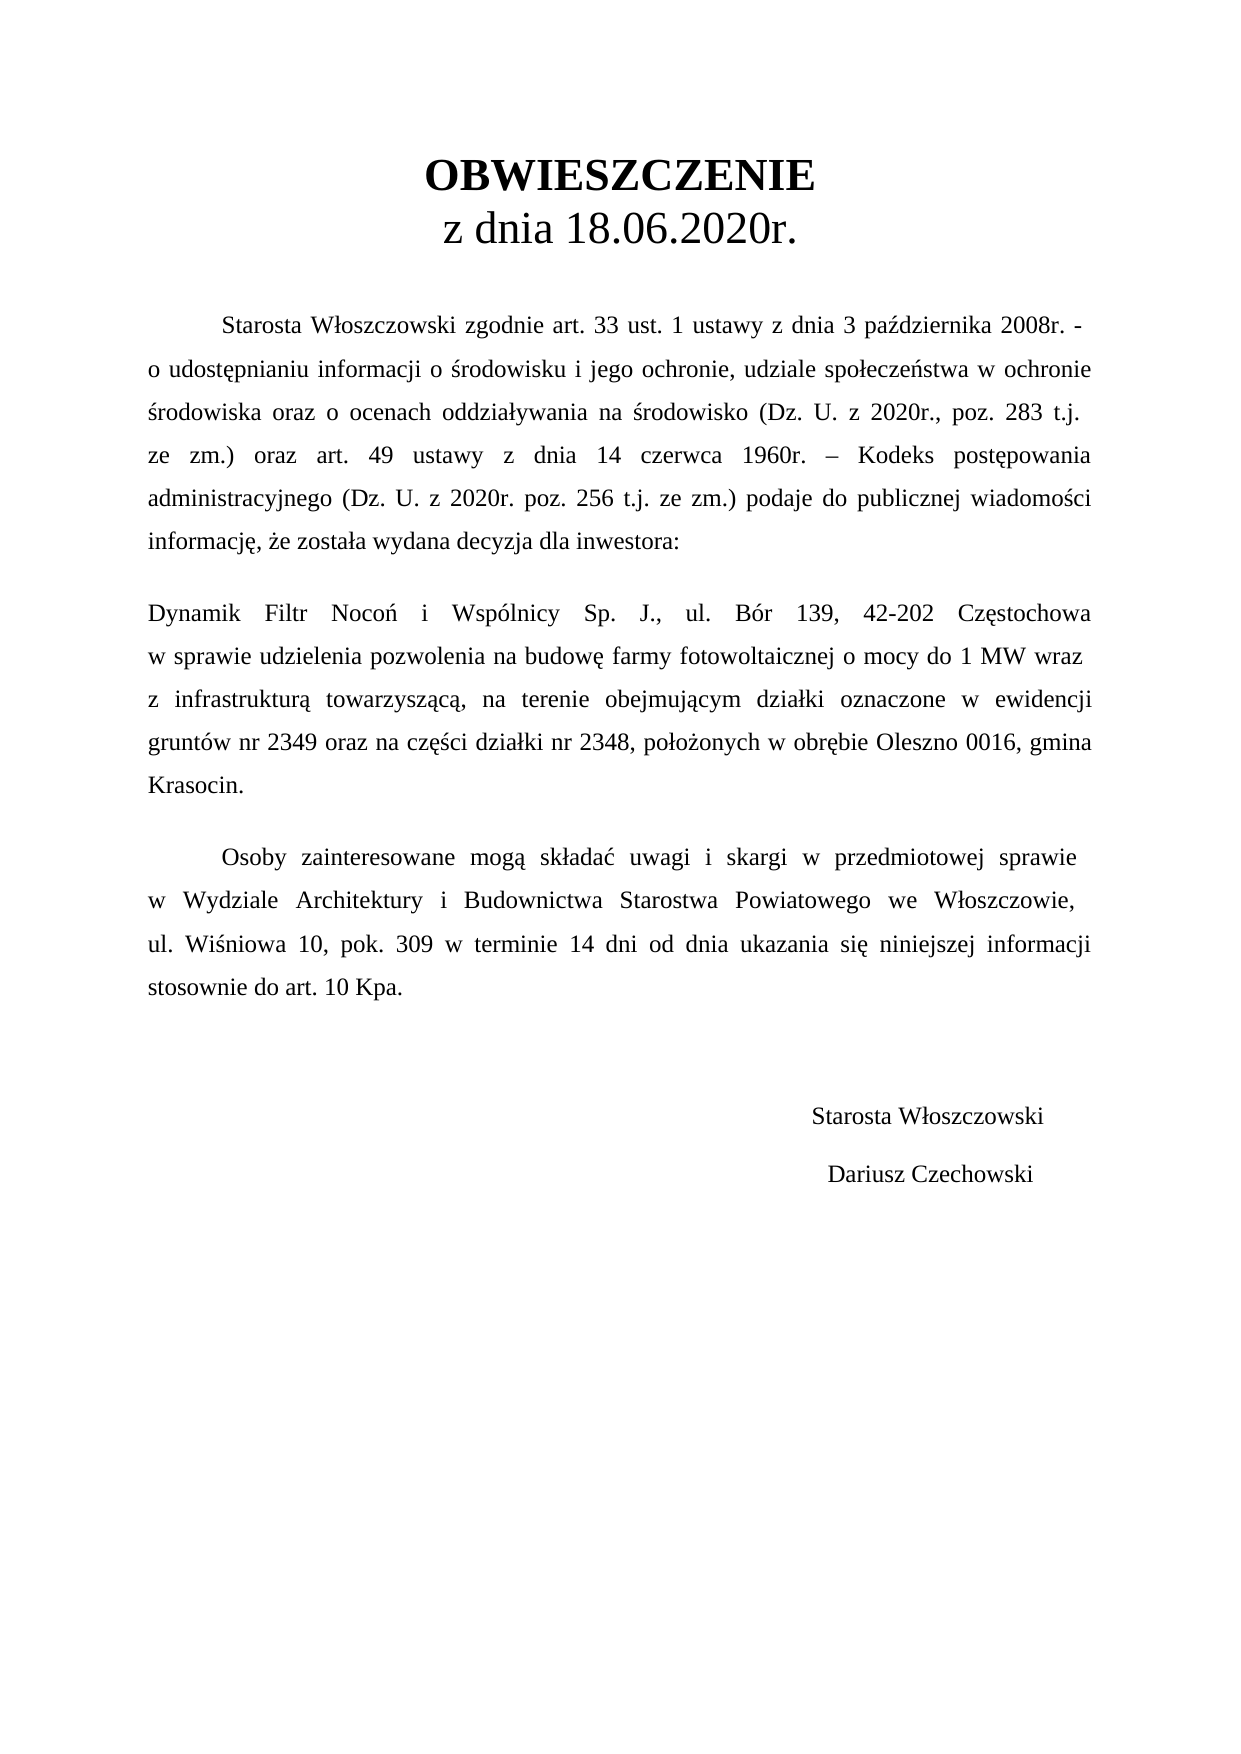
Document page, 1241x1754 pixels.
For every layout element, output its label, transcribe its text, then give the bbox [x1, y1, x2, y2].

text OBWIESZCZENIE [148, 148, 1093, 200]
text Dynamik Filtr Nocoń i Wspólnicy Sp. J., ul. Bór 139, 42-202 Częstochowa w sprawie udzielenia pozwolenia na budowę farmy fotowoltaicznej o mocy do 1 MW wraz z infrastrukturą towarzyszącą, na terenie obejmującym działki oznaczone w ewidencji gruntów nr 2349 oraz na części działki nr 2348, położonych w obrębie Oleszno 0016, gmina Krasocin. [148, 598, 1093, 799]
text Dariusz Czechowski [148, 1159, 1093, 1187]
text z dnia 18.06.2020r. [148, 200, 1093, 253]
text Starosta Włoszczowski [738, 1101, 1093, 1130]
text Osoby zainteresowane mogą składać uwagi i skargi w przedmiotowej sprawie w Wydziale Architektury i Budownictwa Starostwa Powiatowego we Włoszczowie, ul. Wiśniowa 10, pok. 309 w terminie 14 dni od dnia ukazania się niniejszej informacji stosownie do art. 10 Kpa. [148, 842, 1093, 1001]
text Starosta Włoszczowski zgodnie art. 33 ust. 1 ustawy z dnia 3 października 2008r. - o udostępnianiu informacji o środowisku i jego ochronie, udziale społeczeństwa w ochronie środowiska oraz o ocenach oddziaływania na środowisko (Dz. U. z 2020r., poz. 283 t.j. ze zm.) oraz art. 49 ustawy z dnia 14 czerwca 1960r. – Kodeks postępowania administracyjnego (Dz. U. z 2020r. poz. 256 t.j. ze zm.) podaje do publicznej wiadomości informację, że została wydana decyzja dla inwestora: [148, 311, 1093, 555]
